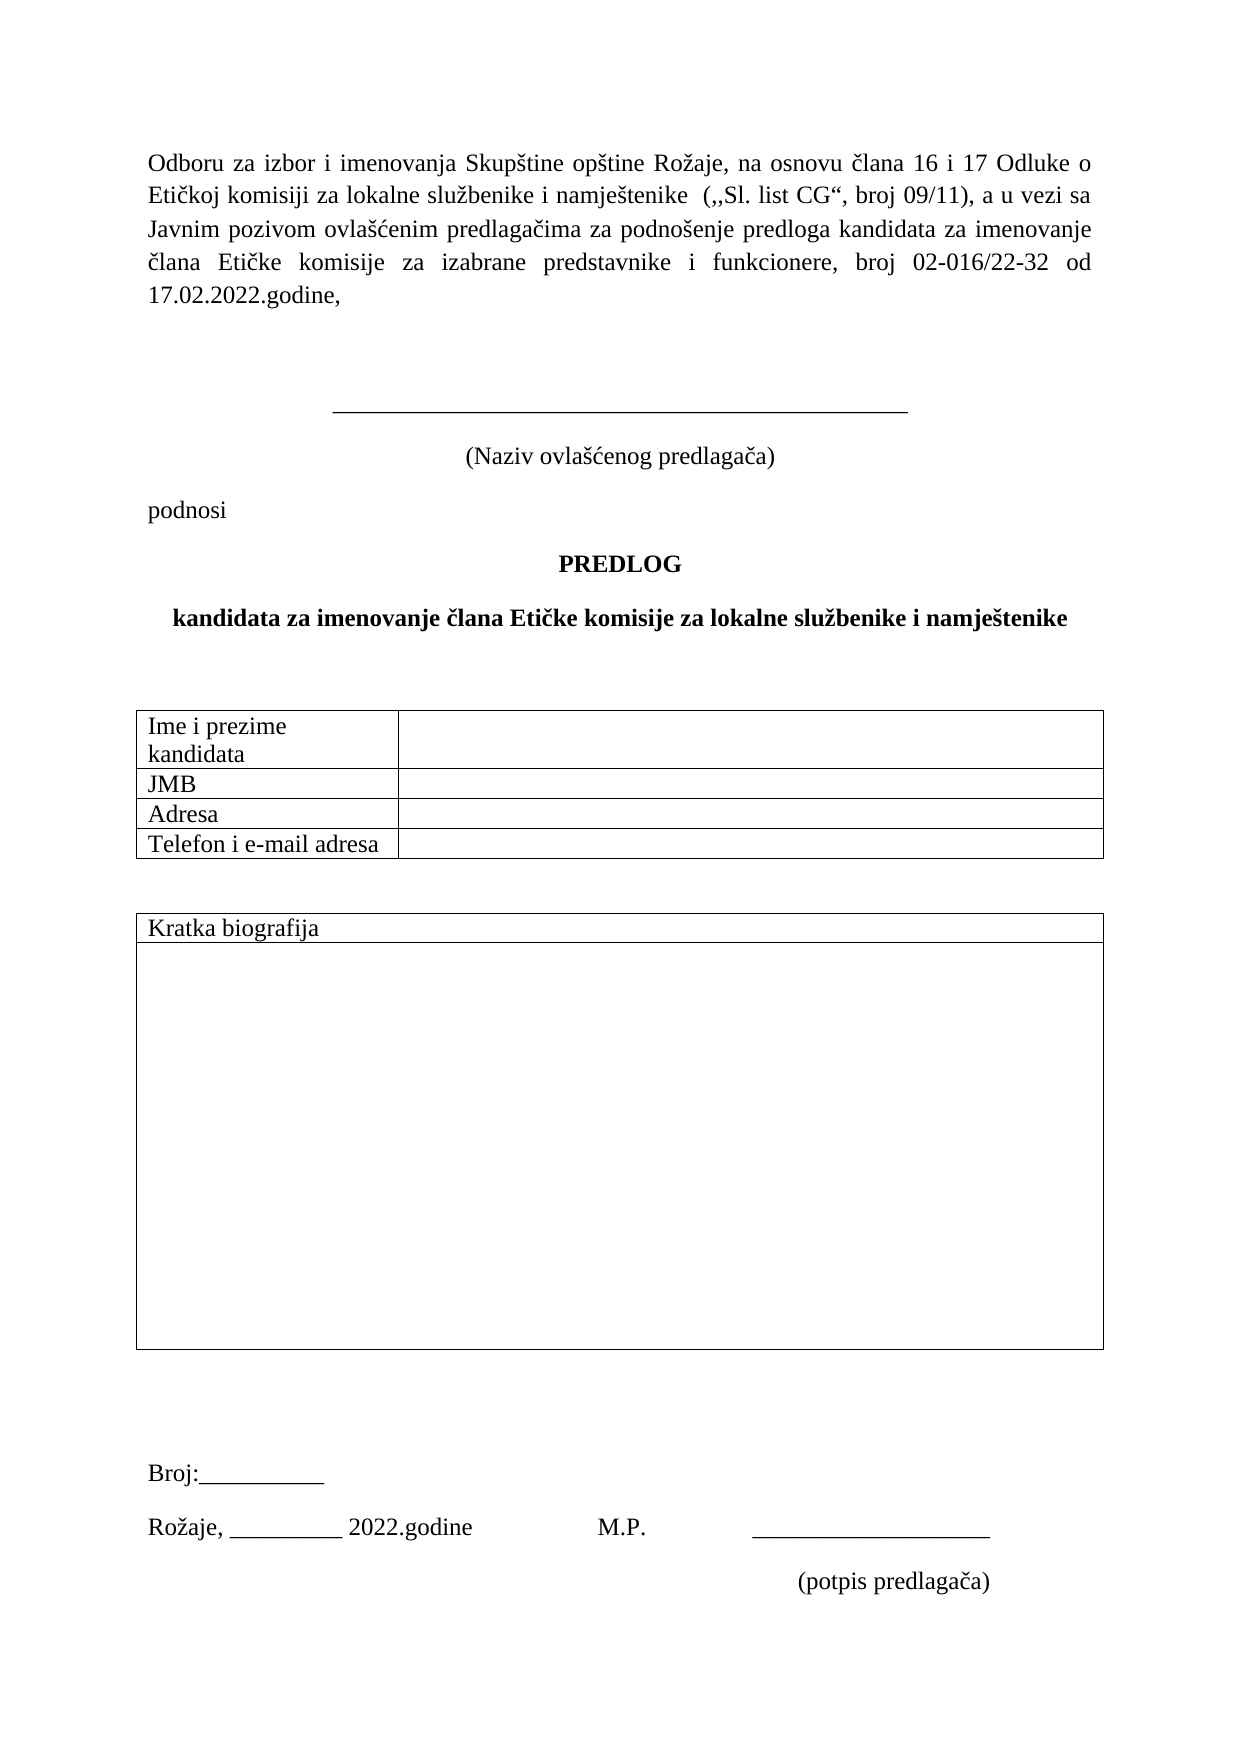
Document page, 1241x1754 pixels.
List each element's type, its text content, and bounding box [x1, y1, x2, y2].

table_header Kratka biografija [137, 914, 1103, 942]
table_cell JMB [137, 769, 398, 798]
text Odboru za izbor i imenovanja Skupštine opštine Rožaje, na osnovu člana 16 i 17 Odluke o Etičkoj komisiji za lokalne službenike i namještenike (,,Sl. list CG“, broj 09/11), a u vezi sa Javnim pozivom ovlašćenim predlagačima za podnošenje predloga kandidata za imenovanje člana Etičke komisije za izabrane predstavnike i funkcionere, broj 02-016/22-32 od 17.02.2022.godine, [148, 148, 1093, 308]
text podnosi [148, 495, 1093, 524]
table_cell [399, 799, 1103, 828]
text (Naziv ovlašćenog predlagača) [148, 441, 1093, 470]
table_cell Adresa [137, 799, 398, 828]
table_header Ime i prezime kandidata [137, 711, 398, 768]
table_cell Telefon i e-mail adresa [137, 829, 398, 858]
table_cell [399, 829, 1103, 858]
table_cell [399, 769, 1103, 798]
text ______________________________________________ [148, 387, 1093, 416]
text (potpis predlagača) [148, 1566, 1093, 1594]
text kandidata za imenovanje člana Etičke komisije za lokalne službenike i namještenike [148, 603, 1093, 632]
text PREDLOG [148, 549, 1093, 578]
table_header [399, 711, 1103, 768]
text Rožaje, _________ 2022.godine M.P. ___________________ [148, 1512, 1093, 1541]
table_cell [137, 943, 1103, 1349]
text Broj:__________ [148, 1458, 1093, 1487]
